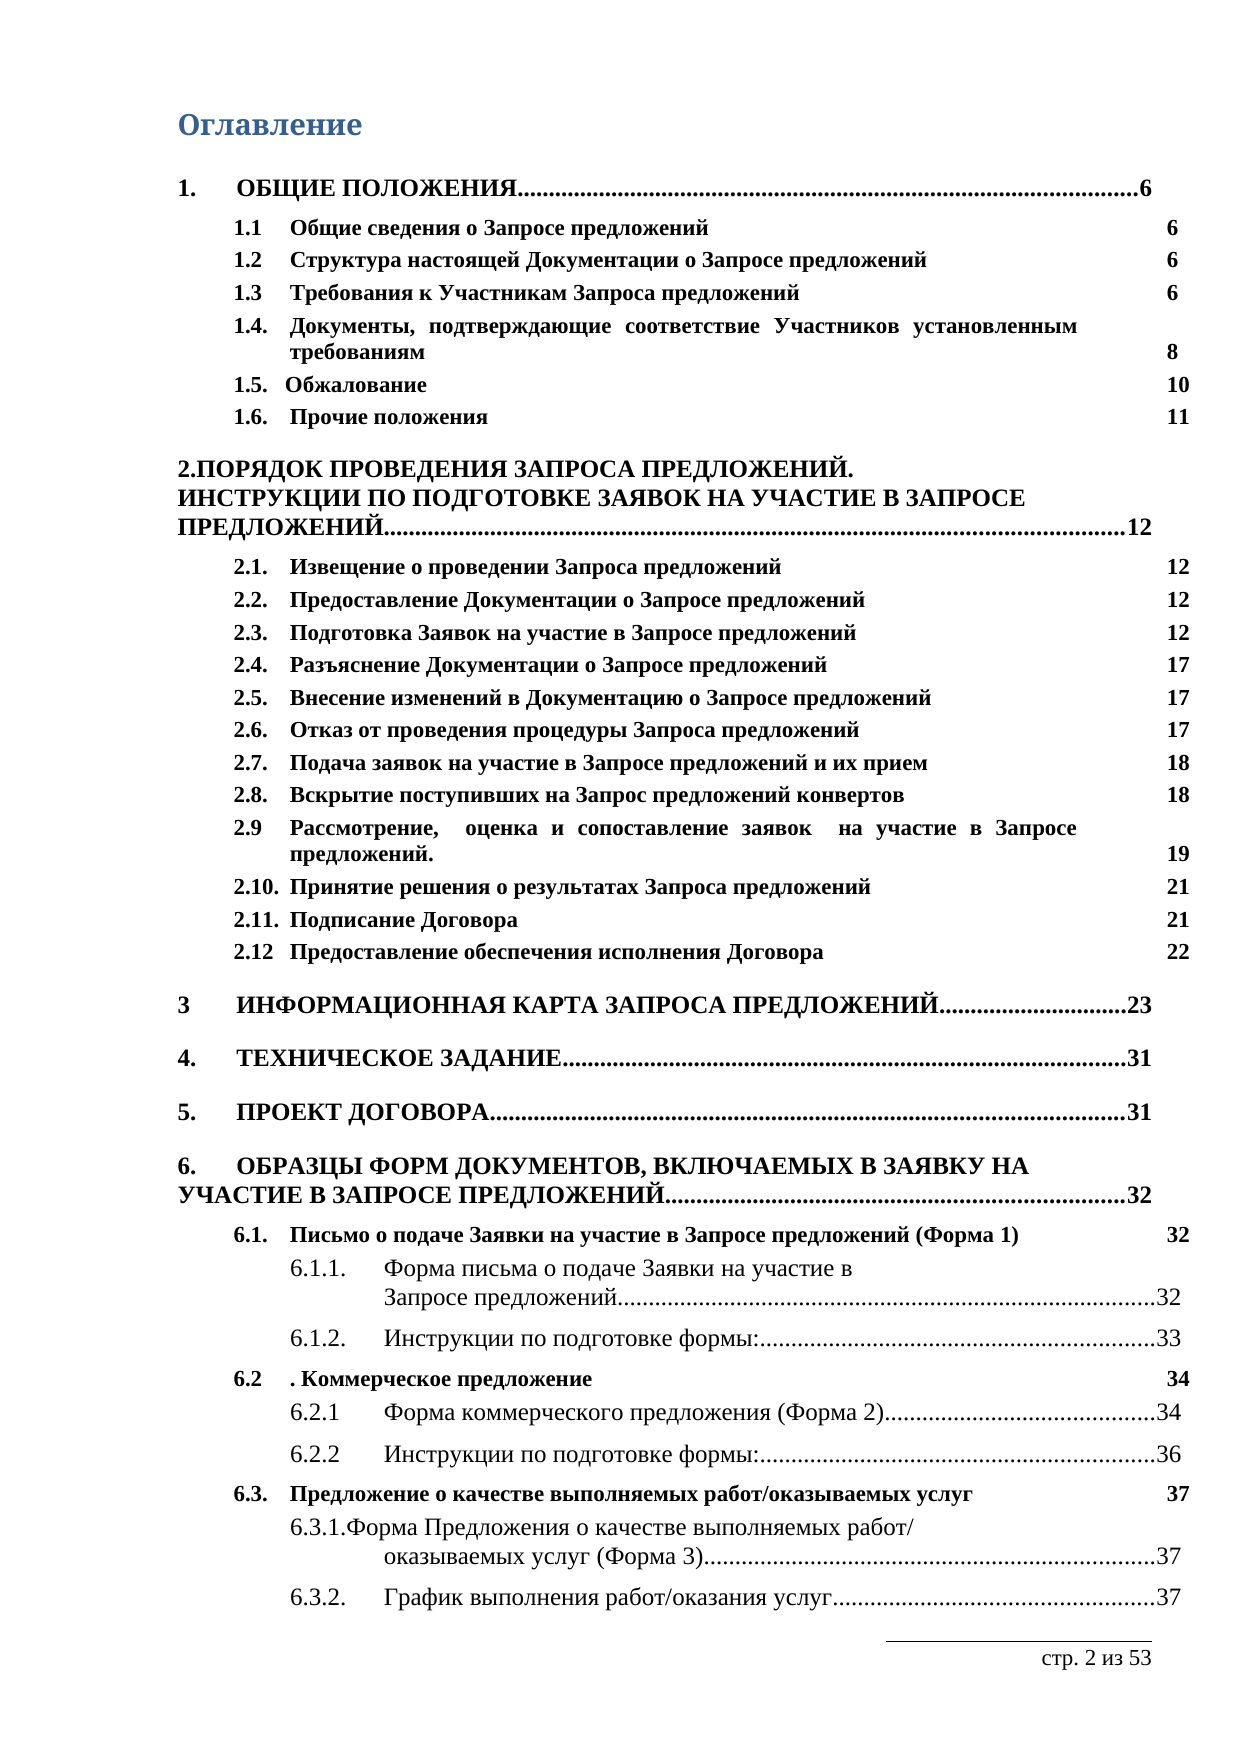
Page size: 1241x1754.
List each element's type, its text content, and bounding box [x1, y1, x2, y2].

text 2.9 Рассмотрение, оценка и сопоставление заявок на участие в Запросе предложений. 19 [233, 814, 1078, 867]
text 6.3.2. График выполнения работ/оказания услуг 37 [290, 1582, 1033, 1611]
text 5. ПРОЕКТ ДОГОВОРА 31 [177, 1097, 1033, 1126]
text 2.5. Внесение изменений в Документацию о Запросе предложений 17 [233, 684, 1078, 710]
text 2.10. Принятие решения о результатах Запроса предложений 21 [233, 873, 1078, 899]
text 2.1. Извещение о проведении Запроса предложений 12 [233, 553, 1078, 580]
text 2.6. Отказ от проведения процедуры Запроса предложений 17 [233, 716, 1078, 743]
text 1.1 Общие сведения о Запросе предложений 6 [233, 214, 1078, 240]
text 2.4. Разъяснение Документации о Запросе предложений 17 [233, 651, 1078, 677]
text 4. ТЕХНИЧЕСКОЕ ЗАДАНИЕ 31 [177, 1043, 1033, 1072]
text 6.3. Предложение о качестве выполняемых работ/оказываемых услуг 37 [233, 1480, 1078, 1506]
text 2.11. Подписание Договора 21 [233, 906, 1078, 932]
text 1.3 Требования к Участникам Запроса предложений 6 [233, 279, 1078, 305]
text 2.ПОРЯДОК ПРОВЕДЕНИЯ ЗАПРОСА ПРЕДЛОЖЕНИЙ. ИНСТРУКЦИИ ПО ПОДГОТОВКЕ ЗАЯВОК НА УЧАСТИЕ В ЗАПРОСЕ ПРЕДЛОЖЕНИЙ 12 [177, 454, 1033, 541]
text 2.2. Предоставление Документации о Запросе предложений 12 [233, 586, 1078, 612]
text 6.3.1.Форма Предложения о качестве выполняемых работ/ оказываемых услуг (Форма 3) 37 [290, 1512, 1033, 1570]
subtitle Оглавление [177, 109, 1152, 143]
text 6. ОБРАЗЦЫ ФОРМ ДОКУМЕНТОВ, ВКЛЮЧАЕМЫХ В ЗАЯВКУ НА УЧАСТИЕ В ЗАПРОСЕ ПРЕДЛОЖЕНИЙ 32 [177, 1151, 1033, 1208]
text 2.8. Вскрытие поступивших на Запрос предложений конвертов 18 [233, 782, 1078, 808]
text 1. ОБЩИЕ ПОЛОЖЕНИЯ 6 [177, 173, 1033, 201]
text 6.2.1 Форма коммерческого предложения (Форма 2) 34 [290, 1397, 1033, 1426]
text 1.2 Структура настоящей Документации о Запросе предложений 6 [233, 246, 1078, 273]
text 2.7. Подача заявок на участие в Запросе предложений и их прием 18 [233, 749, 1078, 775]
text 1.6. Прочие положения 11 [233, 403, 1078, 429]
text 3 ИНФОРМАЦИОННАЯ КАРТА ЗАПРОСА ПРЕДЛОЖЕНИЙ 23 [177, 990, 1033, 1018]
text 6.2 . Коммерческое предложение 34 [233, 1365, 1078, 1391]
text 6.1. Письмо о подаче Заявки на участие в Запросе предложений (Форма 1) 32 [233, 1221, 1078, 1247]
text 1.5. Обжалование 10 [233, 371, 1078, 397]
text 6.1.2. Инструкции по подготовке формы: 33 [290, 1323, 1033, 1352]
text 6.1.1. Форма письма о подаче Заявки на участие в Запросе предложений 32 [290, 1253, 1033, 1311]
text 6.2.2 Инструкции по подготовке формы: 36 [290, 1439, 1033, 1467]
text 1.4. Документы, подтверждающие соответствие Участников установленным требованиям 8 [233, 312, 1078, 364]
text 2.3. Подготовка Заявок на участие в Запросе предложений 12 [233, 618, 1078, 645]
text 2.12 Предоставление обеспечения исполнения Договора 22 [233, 938, 1078, 965]
